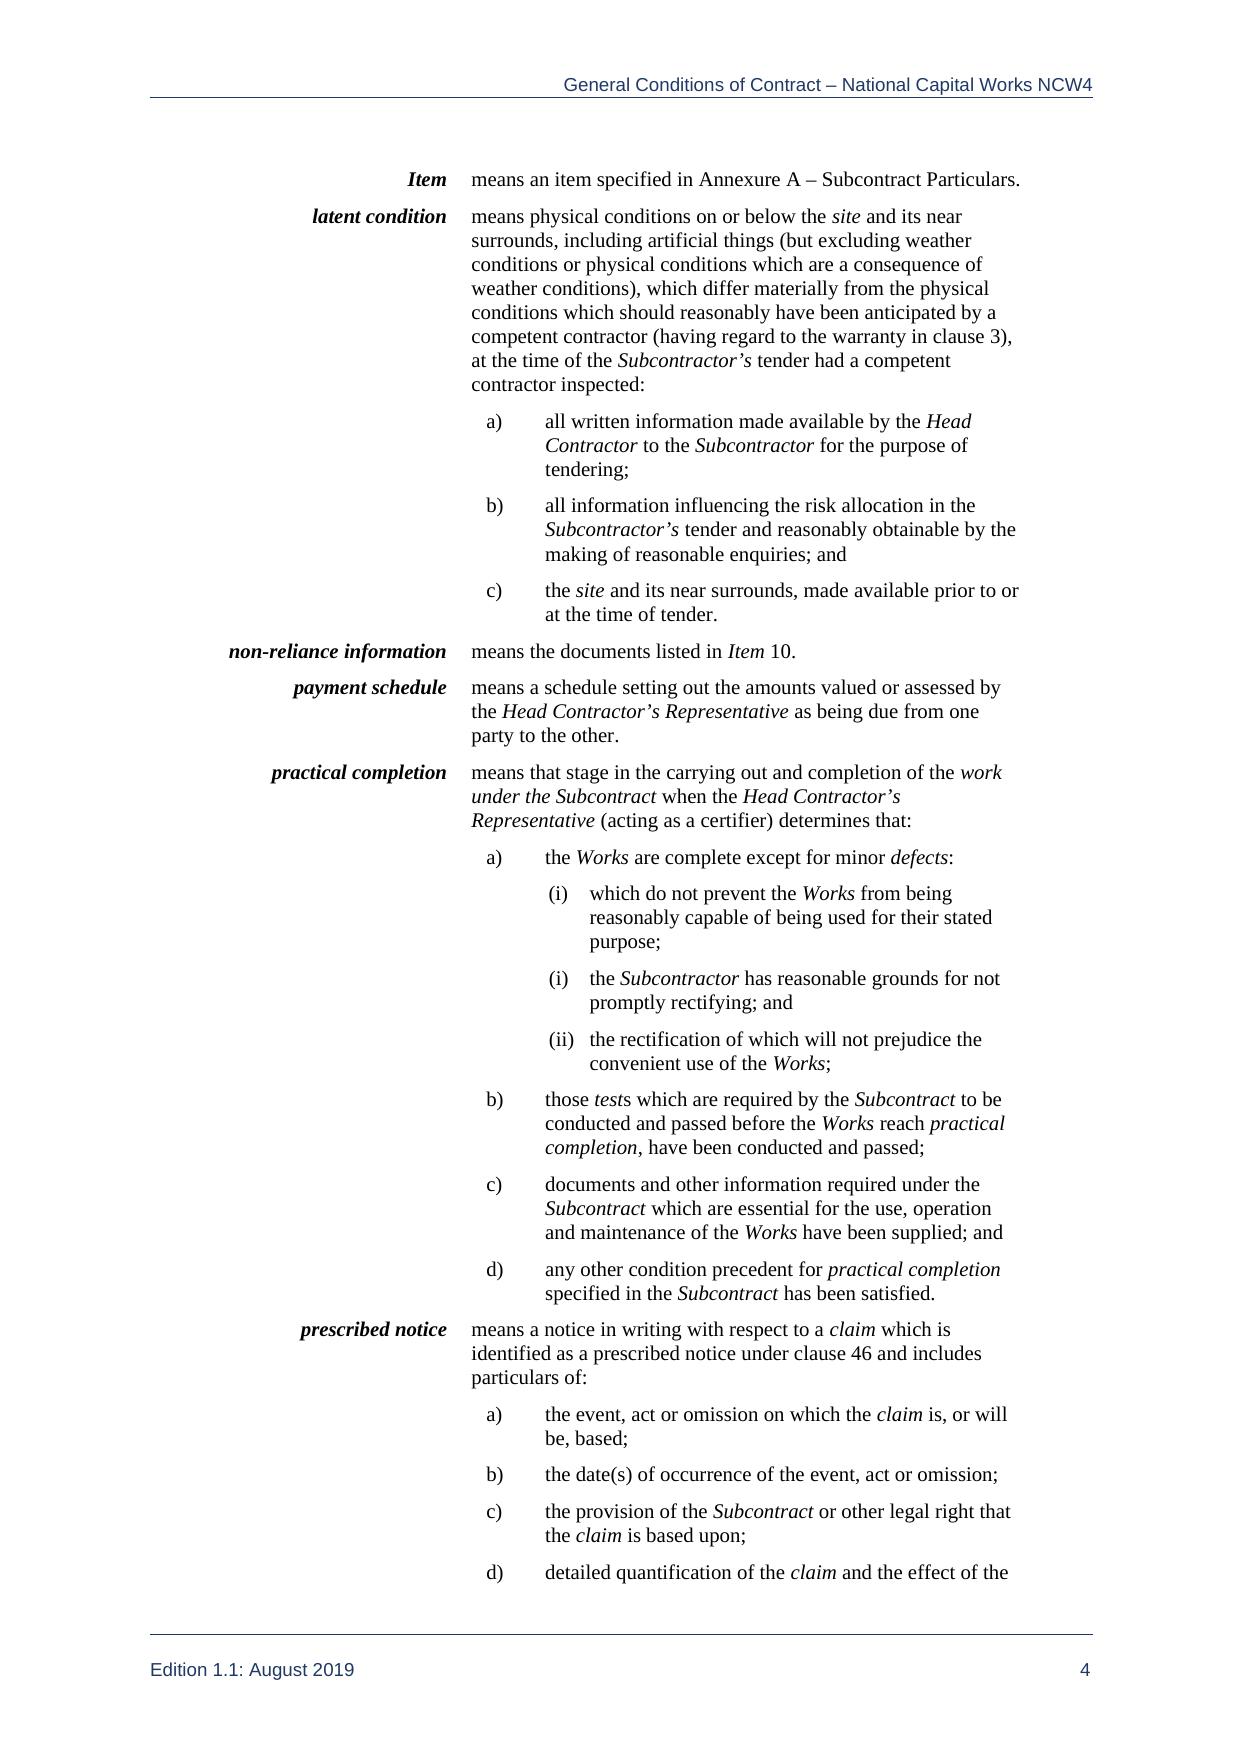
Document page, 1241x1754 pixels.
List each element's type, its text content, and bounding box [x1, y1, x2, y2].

table_cell means that stage in the carrying out and completion of the work under the Subcontract when the Head Contractor’s Representative (acting as a certifier) determines that: the Works are complete except for minor defects: which do not prevent the Works from being reasonably capable of being used for their stated purpose; the Subcontractor has reasonable grounds for not promptly rectifying; and the rectification of which will not prejudice the convenient use of the Works; those tests which are required by the Subcontract to be conducted and passed before the Works reach practical completion, have been conducted and passed; documents and other information required under the Subcontract which are essential for the use, operation and maintenance of the Works have been supplied; and any other condition precedent for practical completion specified in the Subcontract has been satisfied. [460, 748, 1036, 1304]
table_cell latent condition [168, 191, 460, 626]
table_cell means physical conditions on or below the site and its near surrounds, including artificial things (but excluding weather conditions or physical conditions which are a consequence of weather conditions), which differ materially from the physical conditions which should reasonably have been anticipated by a competent contractor (having regard to the warranty in clause 3), at the time of the Subcontractor’s tender had a competent contractor inspected: all written information made available by the Head Contractor to the Subcontractor for the purpose of tendering; all information influencing the risk allocation in the Subcontractor’s tender and reasonably obtainable by the making of reasonable enquiries; and the site and its near surrounds, made available prior to or at the time of tender. [460, 191, 1036, 626]
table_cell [460, 1305, 1036, 1584]
table_cell Item [168, 155, 460, 191]
table_cell prescribed notice [168, 1305, 460, 1584]
table_cell means an item specified in Annexure A – Subcontract Particulars. [460, 155, 1036, 191]
table_cell means a schedule setting out the amounts valued or assessed by the Head Contractor’s Representative as being due from one party to the other. [460, 663, 1036, 747]
table_cell practical completion [168, 748, 460, 1304]
table_cell means the documents listed in Item 10. [460, 626, 1036, 663]
table_cell payment schedule [168, 663, 460, 747]
table_cell non-reliance information [168, 626, 460, 663]
